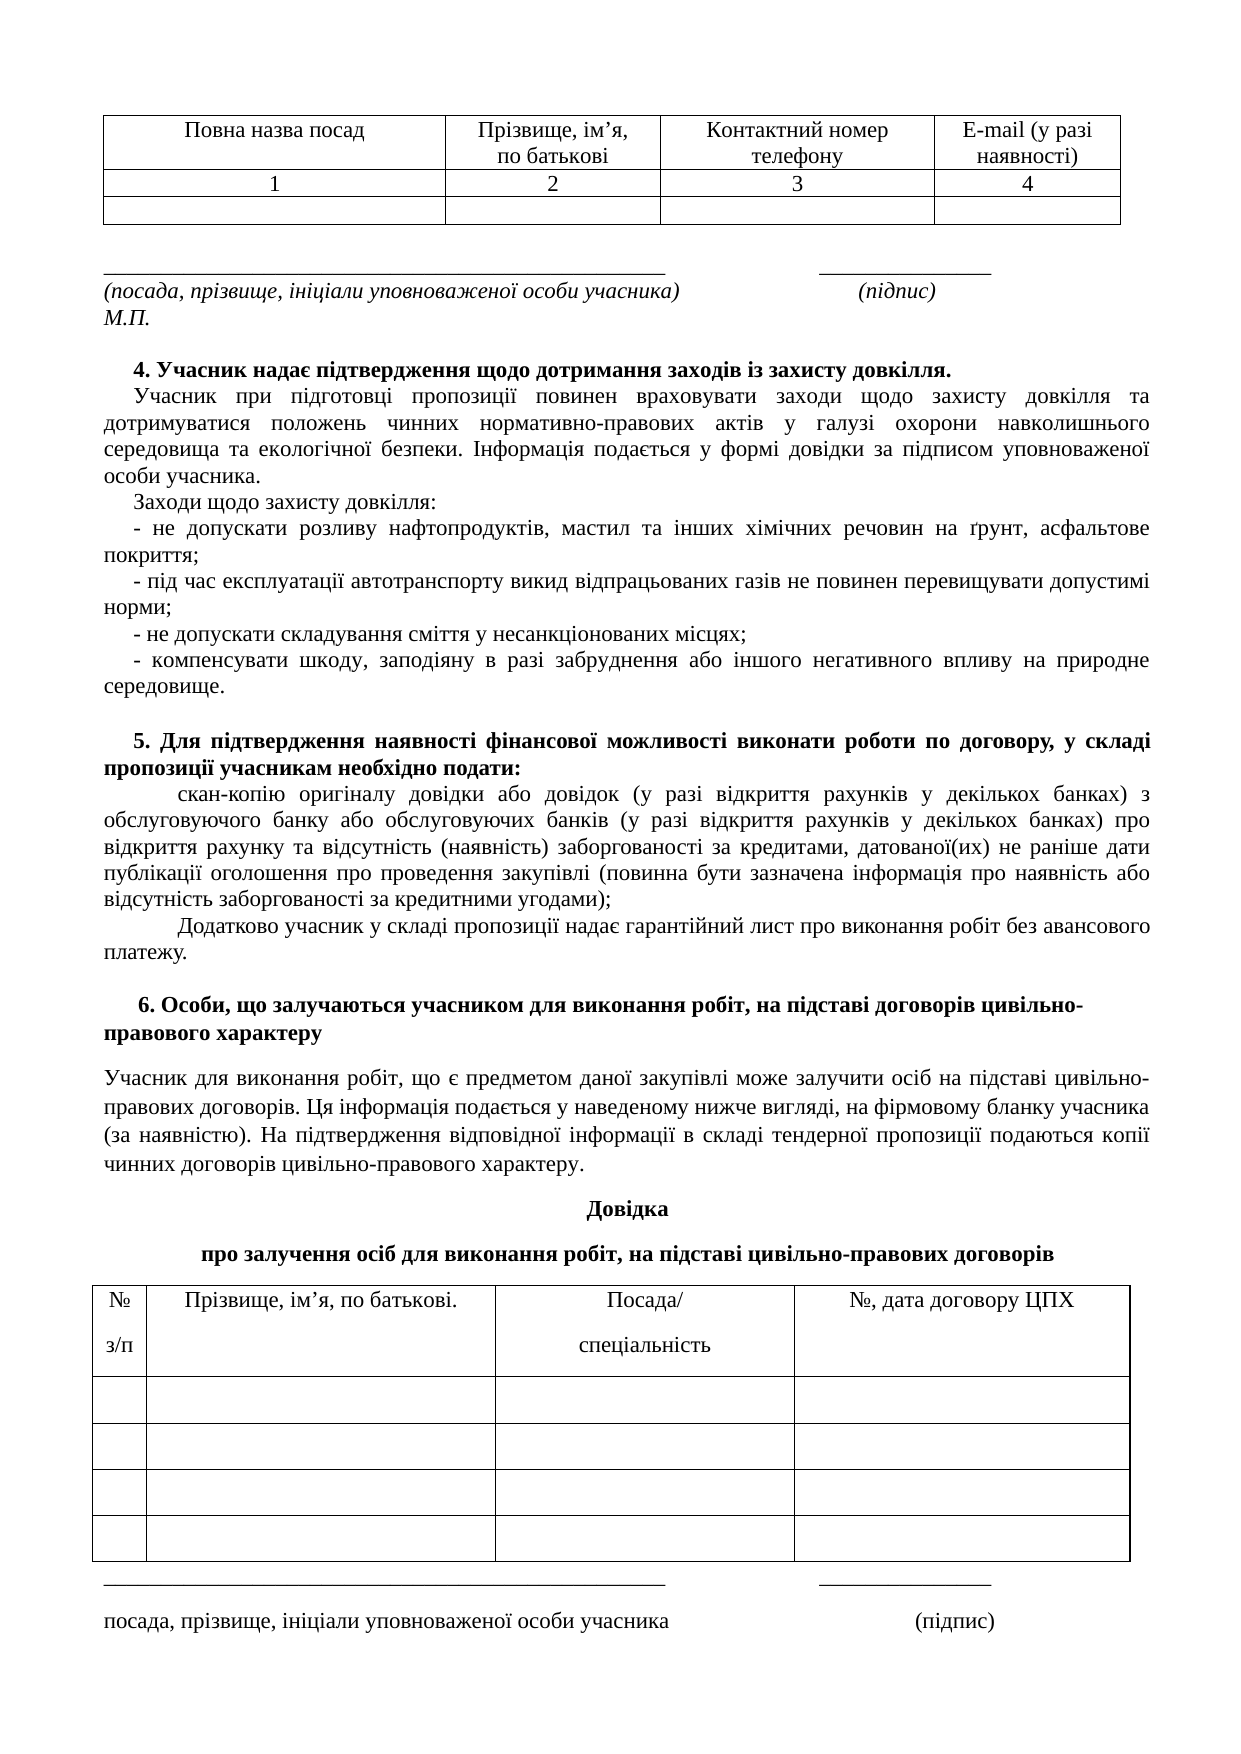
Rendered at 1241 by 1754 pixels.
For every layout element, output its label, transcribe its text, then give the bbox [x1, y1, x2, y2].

table_cell [795, 1424, 1129, 1468]
table_header Прізвище, ім’я, по батькові [446, 116, 660, 169]
table_cell [661, 197, 934, 223]
text Учасник для виконання робіт, що є предметом даної закупівлі може залучити осіб на підставі цивільно-правових договорів. Ця інформація подається у наведеному нижче вигляді, на фірмовому бланку учасника (за наявністю). На підтвердження відповідної інформації в складі тендерної пропозиції подаються копії чинних договорів цивільно-правового характеру. [103, 1064, 1152, 1176]
text 6. Особи, що залучаються учасником для виконання робіт, на підставі договорів цивільно-правового характеру [103, 991, 1152, 1046]
text Довідка [103, 1195, 1152, 1221]
text - не допускати розливу нафтопродуктів, мастил та інших хімічних речовин на ґрунт, асфальтове покриття; [103, 514, 1152, 567]
table_cell 1 [104, 170, 445, 196]
table_cell [147, 1377, 495, 1422]
table_header Прізвище, ім’я, по батькові. [147, 1286, 495, 1376]
table_cell [93, 1424, 146, 1468]
table_cell [93, 1470, 146, 1515]
text _________________________________________________ _______________ [103, 1562, 1152, 1588]
text Заходи щодо захисту довкілля: [103, 488, 1152, 514]
table_header Повна назва посад [104, 116, 445, 169]
table_cell [93, 1377, 146, 1422]
table_cell [93, 1516, 146, 1561]
table_cell [496, 1424, 794, 1468]
text 4. Учасник надає підтвердження щодо дотримання заходів із захисту довкілля. [103, 356, 1152, 383]
table_header Контактний номер телефону [661, 116, 934, 169]
text - компенсувати шкоду, заподіяну в разі забруднення або іншого негативного впливу на природне середовище. [103, 646, 1152, 699]
table_cell [795, 1470, 1129, 1515]
table_header Е-mail (у разі наявності) [935, 116, 1120, 169]
text скан-копію оригіналу довідки або довідок (у разі відкриття рахунків у декількох банках) з обслуговуючого банку або обслуговуючих банків (у разі відкриття рахунків у декількох банках) про відкриття рахунку та відсутність (наявність) заборгованості за кредитами, датованої(их) не раніше дати публікації оголошення про проведення закупівлі (повинна бути зазначена інформація про наявність або відсутність заборгованості за кредитними угодами); [103, 780, 1152, 912]
table_cell [104, 197, 445, 223]
table_cell [147, 1470, 495, 1515]
table_header № з/п [93, 1286, 146, 1376]
table_cell [147, 1516, 495, 1561]
table_cell [496, 1470, 794, 1515]
table_header №, дата договору ЦПХ [795, 1286, 1129, 1376]
text (посада, прізвище, ініціали уповноваженої особи учасника) (підпис) [103, 277, 1152, 303]
table_cell [496, 1377, 794, 1422]
table_cell [496, 1516, 794, 1561]
table_header Посада/ спеціальність [496, 1286, 794, 1376]
text М.П. [103, 303, 1152, 330]
table_cell 2 [446, 170, 660, 196]
table_cell [446, 197, 660, 223]
text Додатково учасник у складі пропозиції надає гарантійний лист про виконання робіт без авансового платежу. [103, 912, 1152, 964]
text Учасник при підготовці пропозиції повинен враховувати заходи щодо захисту довкілля та дотримуватися положень чинних нормативно-правових актів у галузі охорони навколишнього середовища та екологічної безпеки. Інформація подається у формі довідки за підписом уповноваженої особи учасника. [103, 383, 1152, 488]
table_cell [147, 1424, 495, 1468]
text про залучення осіб для виконання робіт, на підставі цивільно-правових договорів [103, 1240, 1152, 1266]
table_cell [795, 1377, 1129, 1422]
text 5. Для підтвердження наявності фінансової можливості виконати роботи по договору, у складі пропозиції учасникам необхідно подати: [103, 727, 1152, 780]
table_cell [935, 197, 1120, 223]
table_cell [795, 1516, 1129, 1561]
text - під час експлуатації автотранспорту викид відпрацьованих газів не повинен перевищувати допустимі норми; [103, 567, 1152, 620]
table_cell 3 [661, 170, 934, 196]
text посада, прізвище, ініціали уповноваженої особи учасника (підпис) [103, 1607, 1152, 1633]
text - не допускати складування сміття у несанкціонованих місцях; [103, 620, 1152, 646]
table_cell 4 [935, 170, 1120, 196]
text _________________________________________________ _______________ [103, 251, 1152, 277]
